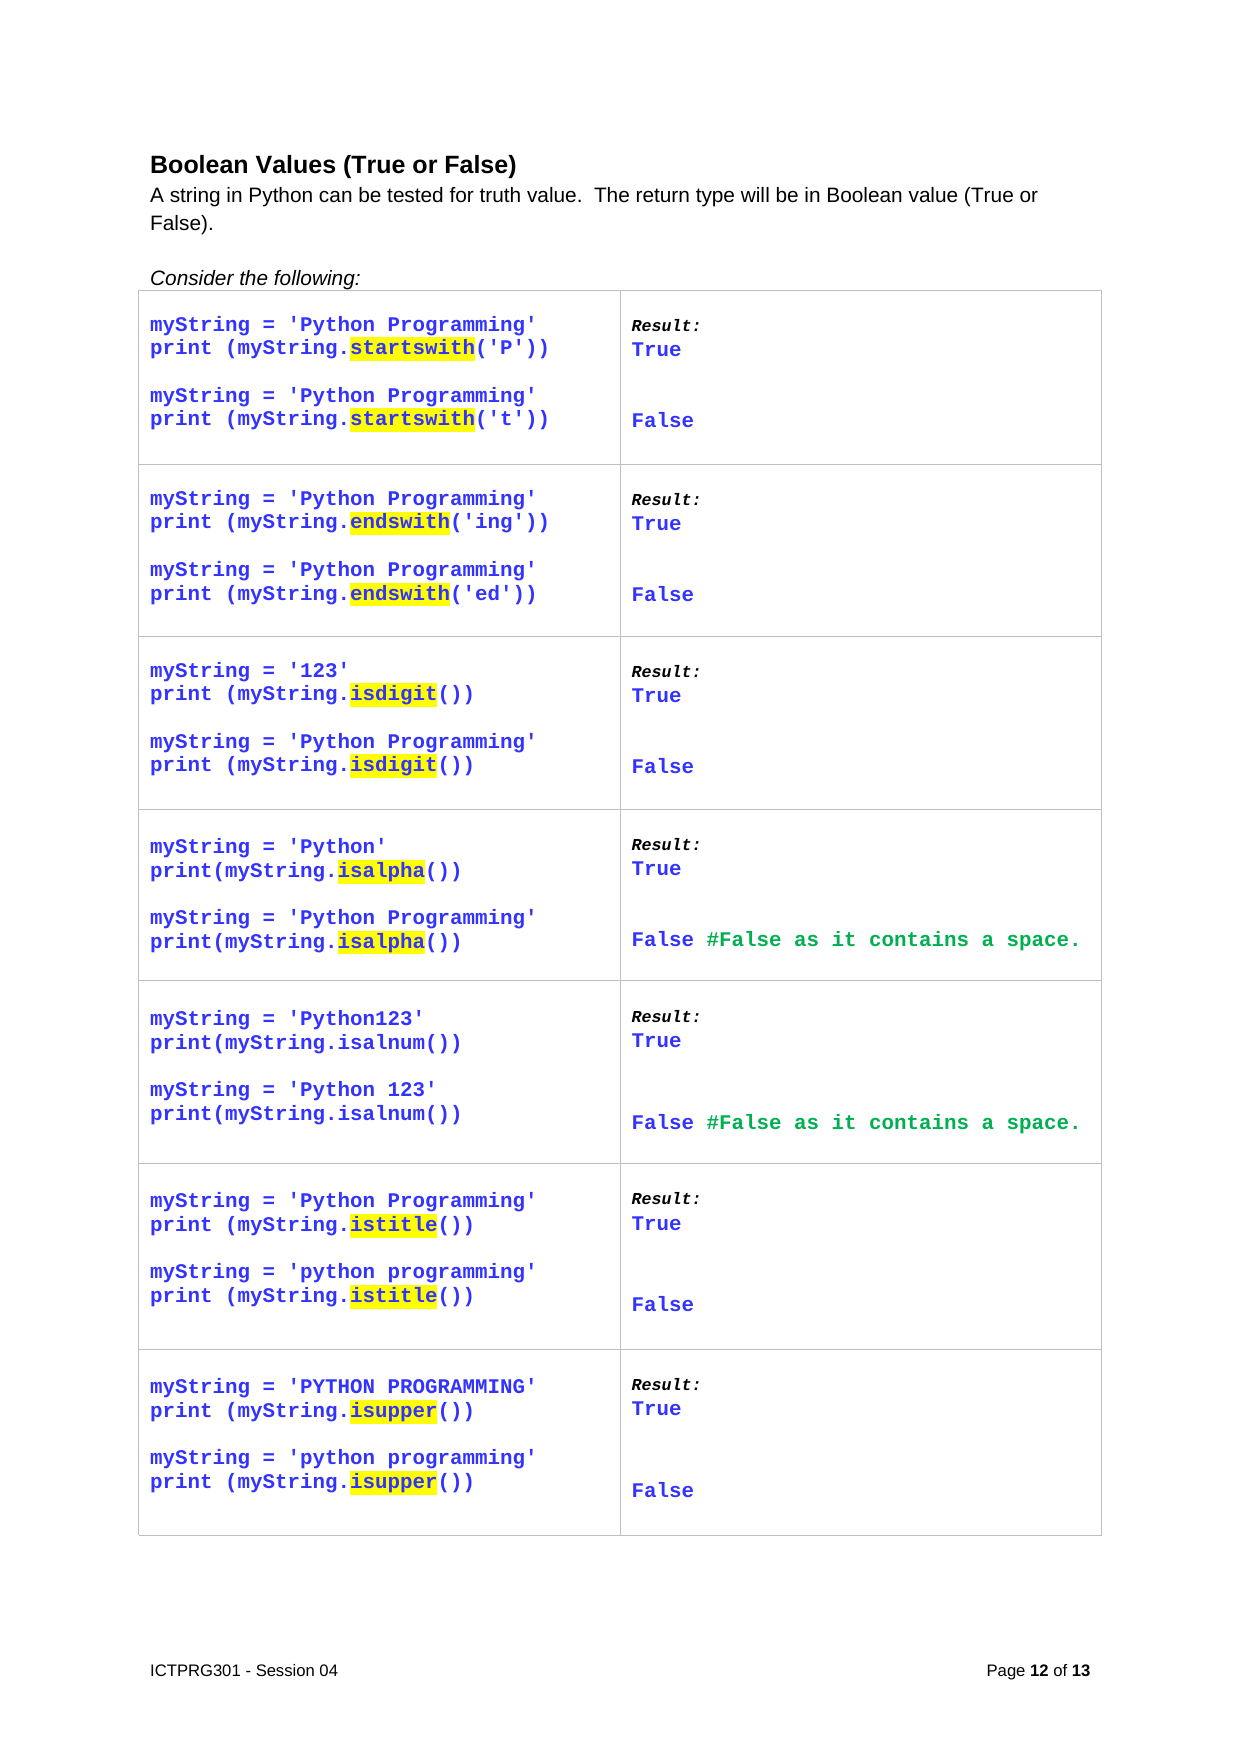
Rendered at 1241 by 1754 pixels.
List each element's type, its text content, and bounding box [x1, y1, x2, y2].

table_cell myString = 'Python Programming' print (myString.endswith('ing')) myString = 'Python Programming' print (myString.endswith('ed')) [139, 465, 620, 636]
table_cell myString = 'Python123' print(myString.isalnum()) myString = 'Python 123' print(myString.isalnum()) [139, 981, 620, 1163]
table_header Result: True False [621, 291, 1101, 464]
text A string in Python can be tested for truth value. The return type will be in Boolean value (True or False). [150, 183, 1090, 234]
table_cell Result: True False [621, 465, 1101, 636]
table_cell myString = 'PYTHON PROGRAMMING' print (myString.isupper()) myString = 'python programming' print (myString.isupper()) [139, 1350, 620, 1535]
table_cell Result: True False [621, 1350, 1101, 1535]
table_cell Result: True False [621, 1164, 1101, 1349]
table_header myString = 'Python Programming' print (myString.startswith('P')) myString = 'Python Programming' print (myString.startswith('t')) [139, 291, 620, 464]
text Consider the following: [150, 266, 1090, 289]
table_cell myString = 'Python' print(myString.isalpha()) myString = 'Python Programming' print(myString.isalpha()) [139, 810, 620, 980]
text Boolean Values (True or False) [150, 150, 1090, 179]
table_cell Result: True False #False as it contains a space. [621, 981, 1101, 1163]
table_cell Result: True False #False as it contains a space. [621, 810, 1101, 980]
table_cell Result: True False [621, 637, 1101, 809]
table_cell myString = 'Python Programming' print (myString.istitle()) myString = 'python programming' print (myString.istitle()) [139, 1164, 620, 1349]
table_cell myString = '123' print (myString.isdigit()) myString = 'Python Programming' print (myString.isdigit()) [139, 637, 620, 809]
